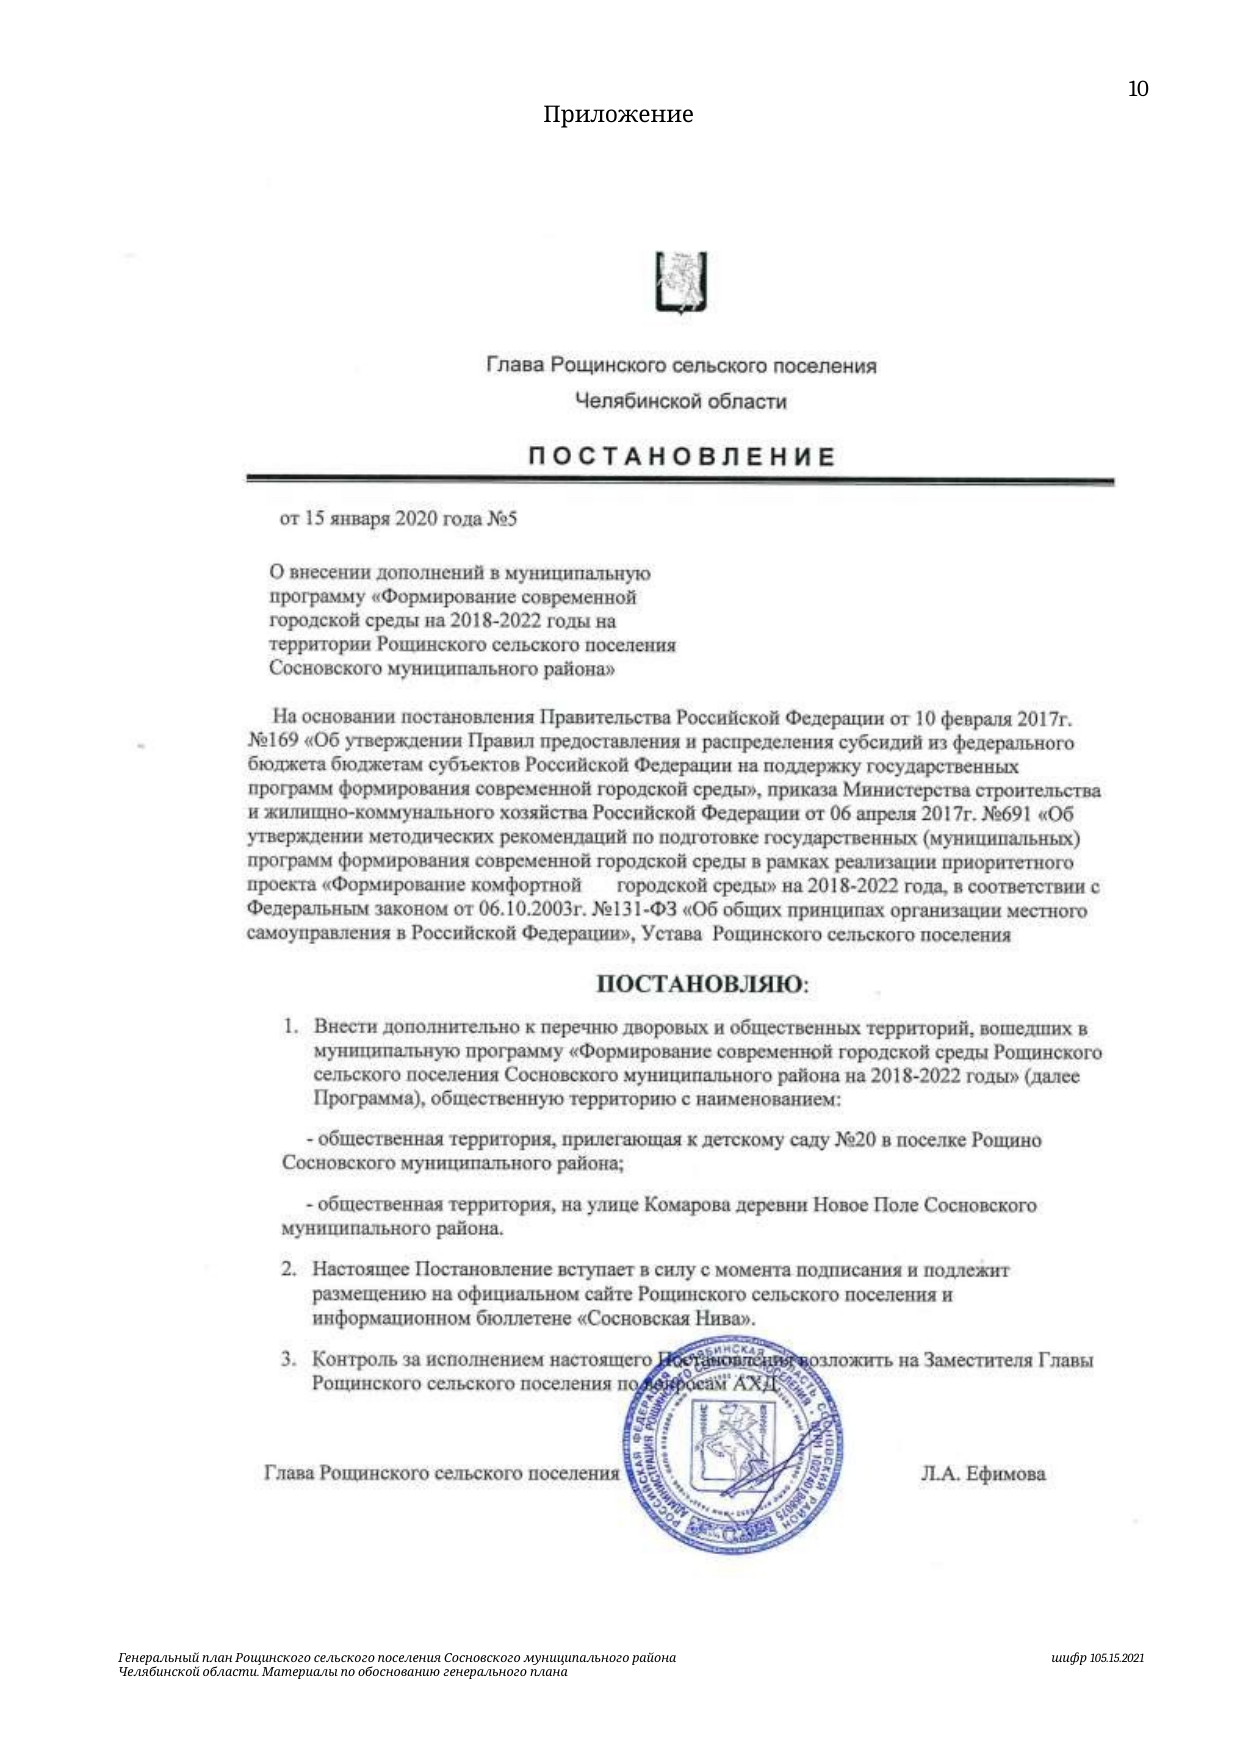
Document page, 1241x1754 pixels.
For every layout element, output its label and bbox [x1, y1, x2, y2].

picture [117, 177, 1144, 1579]
